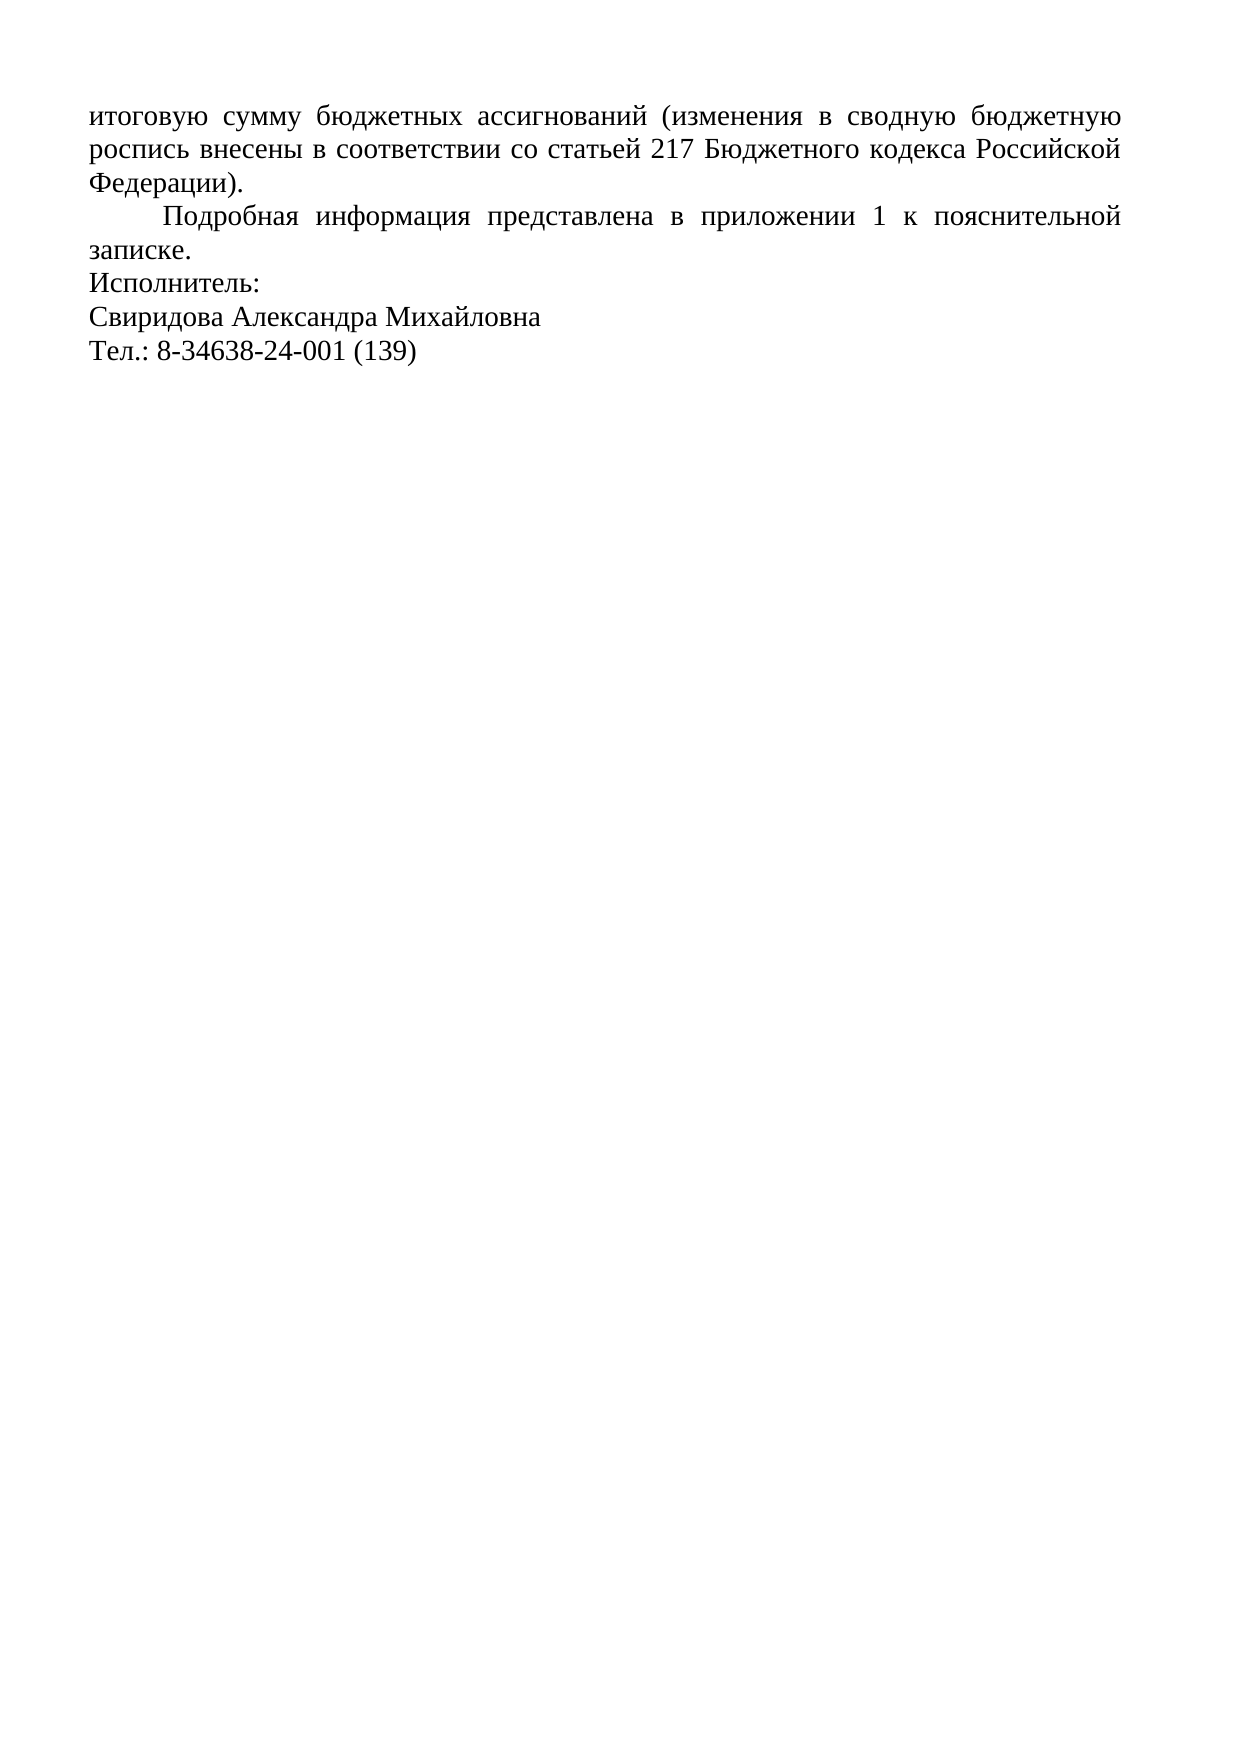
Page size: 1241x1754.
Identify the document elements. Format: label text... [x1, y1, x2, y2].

text Исполнитель: [89, 266, 1122, 299]
text Тел.: 8-34638-24-001 (139) [89, 333, 1122, 366]
text Подробная информация представлена в приложении 1 к пояснительной записке. [89, 198, 1122, 266]
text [89, 98, 1122, 198]
text Свиридова Александра Михайловна [89, 299, 1122, 333]
